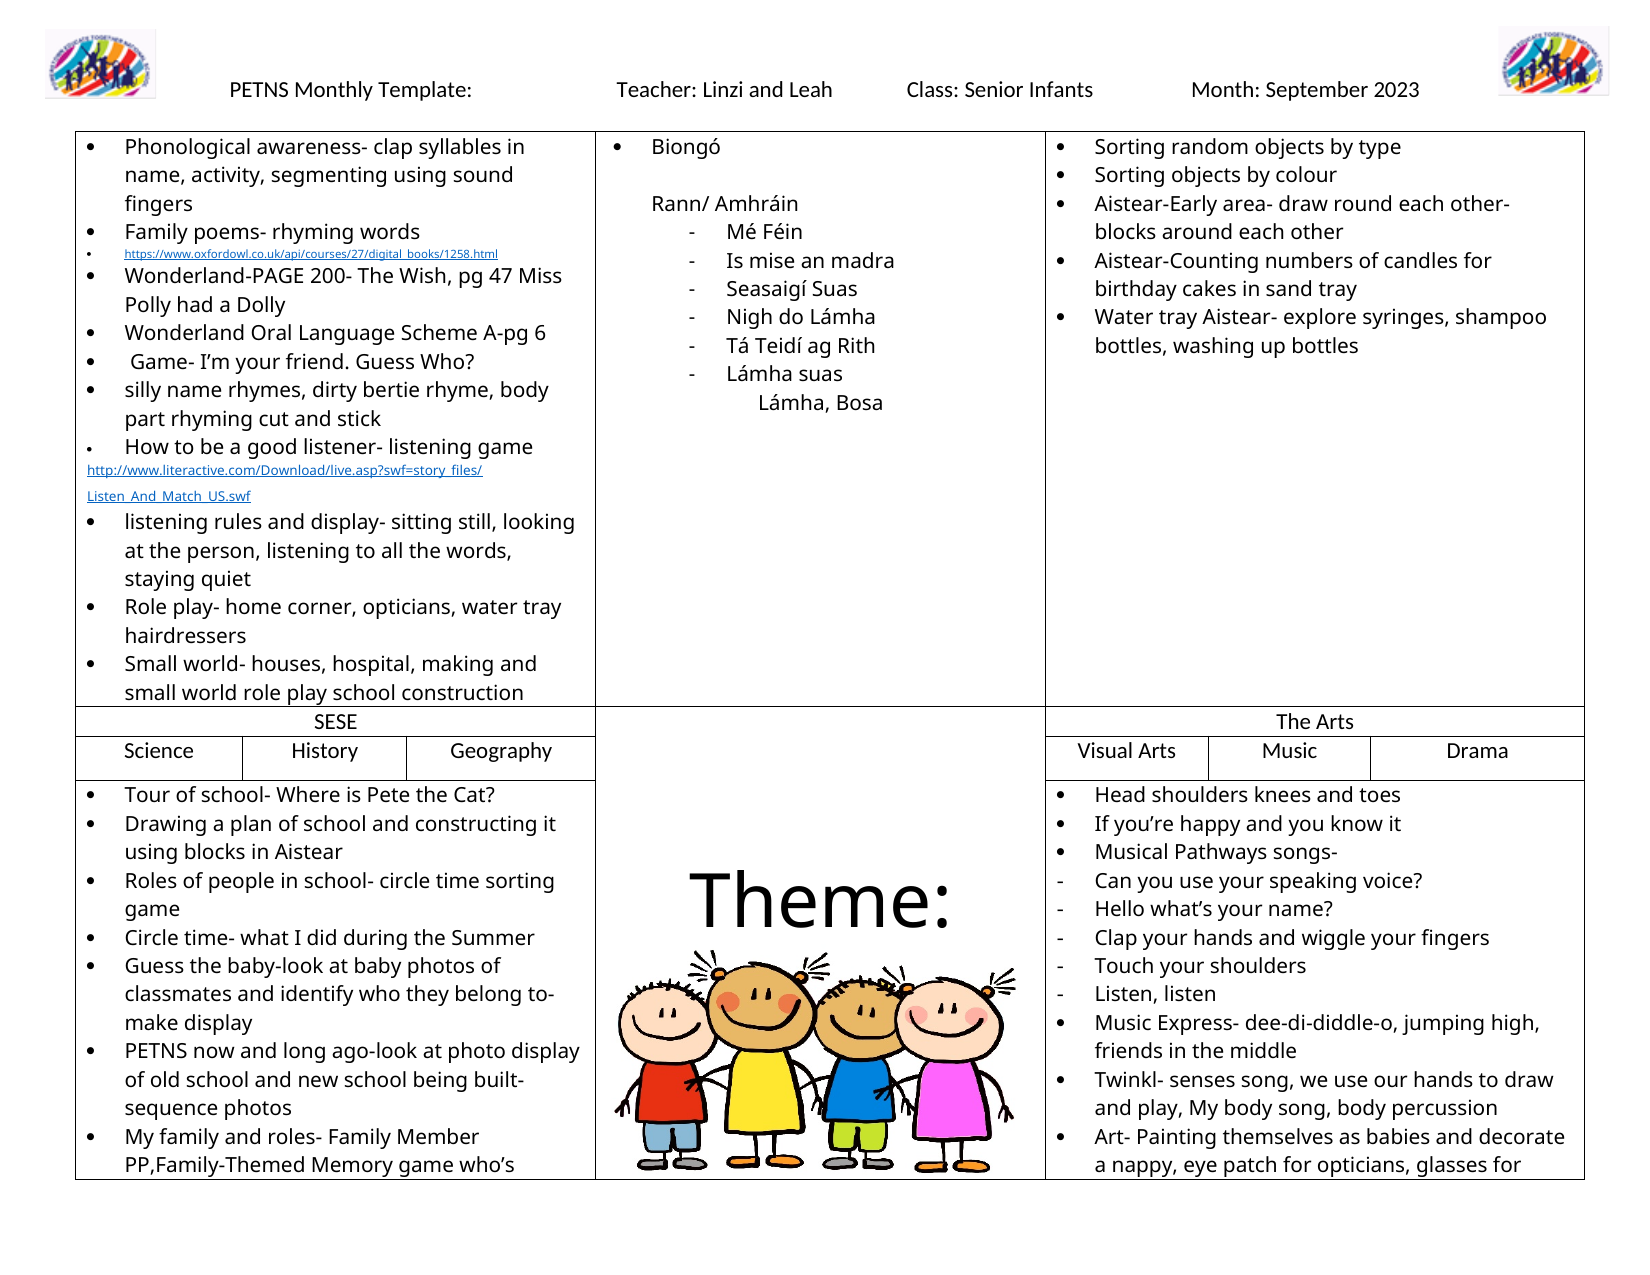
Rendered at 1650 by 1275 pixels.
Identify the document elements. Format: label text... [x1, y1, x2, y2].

table_cell Science [76, 737, 242, 779]
table_cell Music [1209, 737, 1370, 779]
table_cell Drama [1371, 737, 1584, 779]
table_cell The Arts [1046, 707, 1584, 736]
picture [610, 944, 1022, 1179]
table_cell Geography [407, 737, 595, 779]
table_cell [1046, 132, 1584, 706]
table_cell Visual Arts [1046, 737, 1208, 779]
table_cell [76, 132, 595, 706]
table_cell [1046, 781, 1584, 1179]
picture [1496, 26, 1608, 96]
picture [43, 29, 155, 99]
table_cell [596, 132, 1045, 706]
table_cell History [243, 737, 406, 779]
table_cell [76, 781, 595, 1179]
table_cell Theme: You and Me Senior Infants September [596, 707, 1045, 1179]
table_cell SESE [76, 707, 595, 736]
